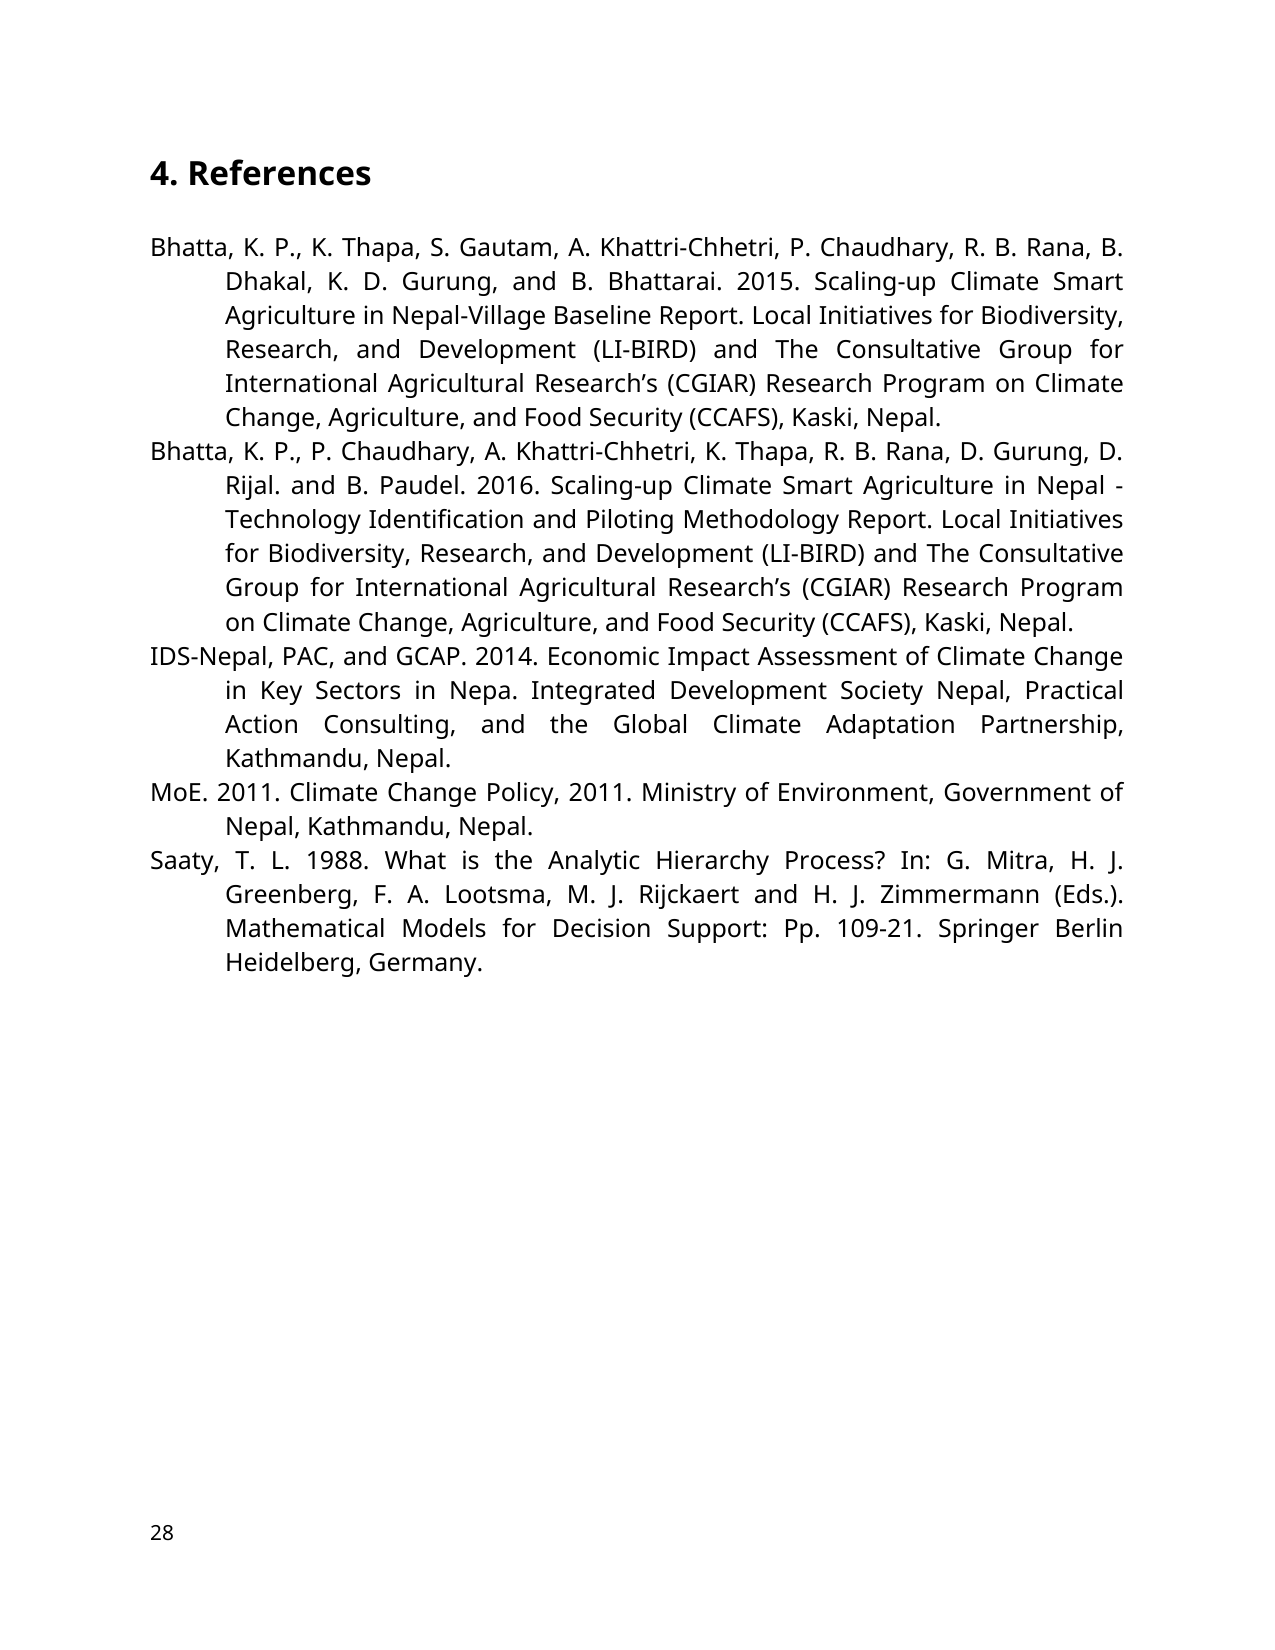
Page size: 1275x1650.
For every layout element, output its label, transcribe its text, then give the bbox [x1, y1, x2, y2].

text Bhatta, K. P., K. Thapa, S. Gautam, A. Khattri-Chhetri, P. Chaudhary, R. B. Rana, B. Dhakal, K. D. Gurung, and B. Bhattarai. 2015. Scaling-up Climate Smart Agriculture in Nepal-Village Baseline Report. Local Initiatives for Biodiversity, Research, and Development (LI-BIRD) and The Consultative Group for International Agricultural Research’s (CGIAR) Research Program on Climate Change, Agriculture, and Food Security (CCAFS), Kaski, Nepal. [150, 229, 1125, 434]
text Bhatta, K. P., P. Chaudhary, A. Khattri-Chhetri, K. Thapa, R. B. Rana, D. Gurung, D. Rijal. and B. Paudel. 2016. Scaling-up Climate Smart Agriculture in Nepal - Technology Identification and Piloting Methodology Report. Local Initiatives for Biodiversity, Research, and Development (LI-BIRD) and The Consultative Group for International Agricultural Research’s (CGIAR) Research Program on Climate Change, Agriculture, and Food Security (CCAFS), Kaski, Nepal. [150, 434, 1125, 638]
text IDS-Nepal, PAC, and GCAP. 2014. Economic Impact Assessment of Climate Change in Key Sectors in Nepa. Integrated Development Society Nepal, Practical Action Consulting, and the Global Climate Adaptation Partnership, Kathmandu, Nepal. [150, 638, 1125, 774]
text Saaty, T. L. 1988. What is the Analytic Hierarchy Process? In: G. Mitra, H. J. Greenberg, F. A. Lootsma, M. J. Rijckaert and H. J. Zimmermann (Eds.). Mathematical Models for Decision Support: Pp. 109-21. Springer Berlin Heidelberg, Germany. [150, 843, 1125, 979]
subtitle 4. References [150, 150, 1125, 195]
text MoE. 2011. Climate Change Policy, 2011. Ministry of Environment, Government of Nepal, Kathmandu, Nepal. [150, 774, 1125, 843]
